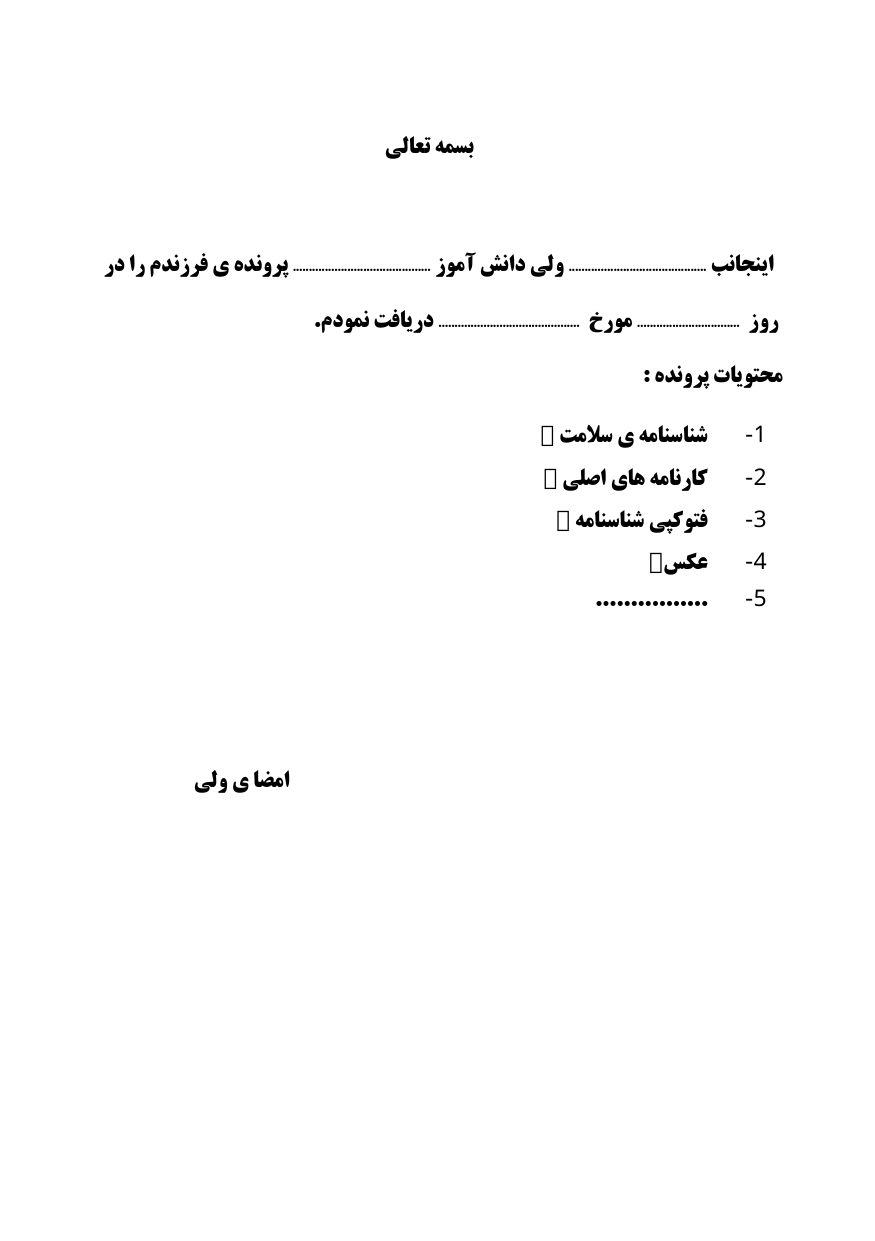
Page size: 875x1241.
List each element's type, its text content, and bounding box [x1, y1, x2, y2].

list فتوکپی شناسنامه [75, 506, 745, 534]
text بسمه تعالی [75, 138, 783, 161]
text امضا ی ولی [75, 771, 483, 794]
text محتویات پرونده : [75, 366, 783, 389]
text اینجانب ........................................... ولی دانش آموز ........................................... پرونده ی فرزندم را در [75, 256, 783, 279]
text روز ................................ مورخ ............................................ دریافت نمودم. [75, 311, 783, 334]
list کارنامه های اصلی [75, 464, 745, 492]
list شناسنامه ی سلامت [75, 421, 745, 449]
list عکس [75, 548, 745, 576]
list ................ [75, 590, 745, 613]
